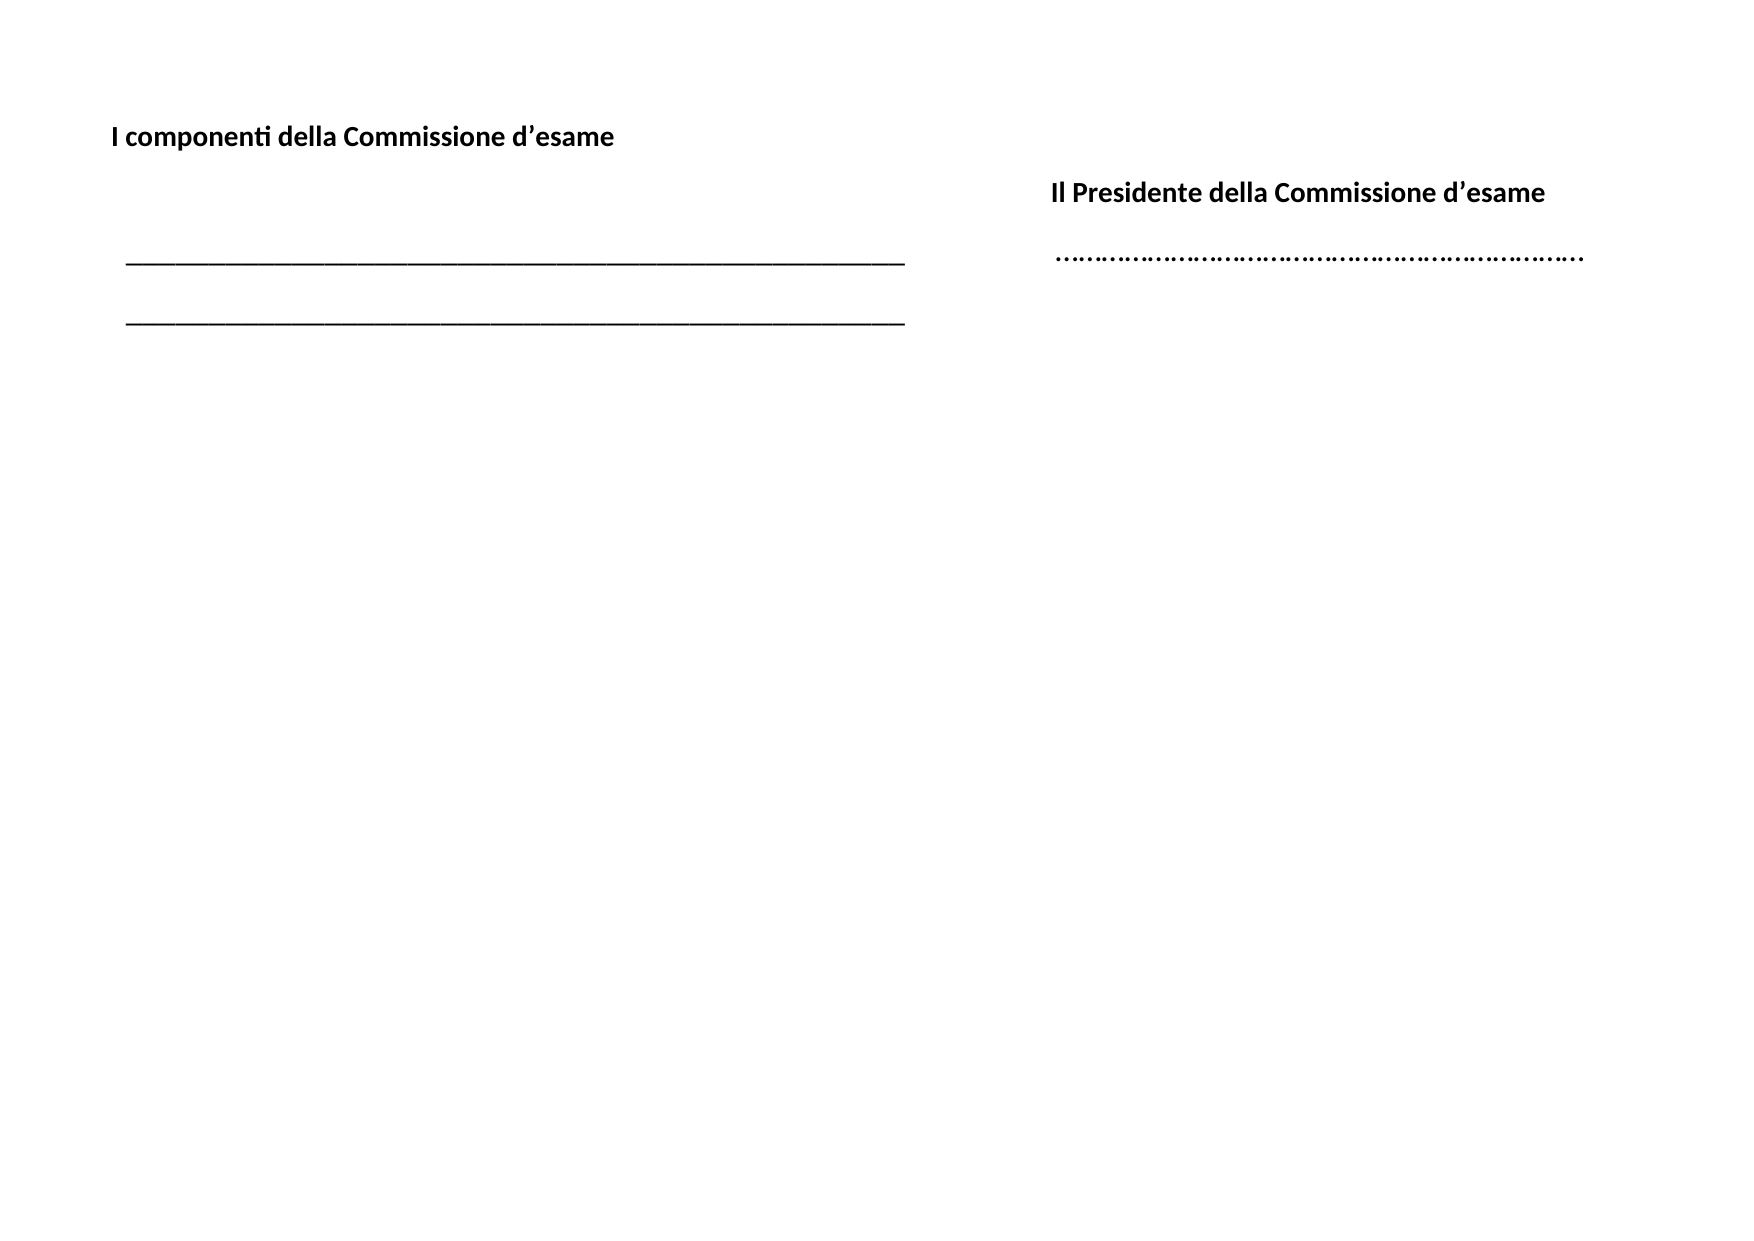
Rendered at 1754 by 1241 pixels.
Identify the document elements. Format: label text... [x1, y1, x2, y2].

text Il Presidente della Commissione d’esame [103, 174, 1606, 209]
text I componenti della Commissione d’esame [103, 118, 1606, 154]
text _______________________________________________ [118, 289, 1606, 330]
text _______________________________________________ …………………………………………………………… [118, 229, 1606, 269]
